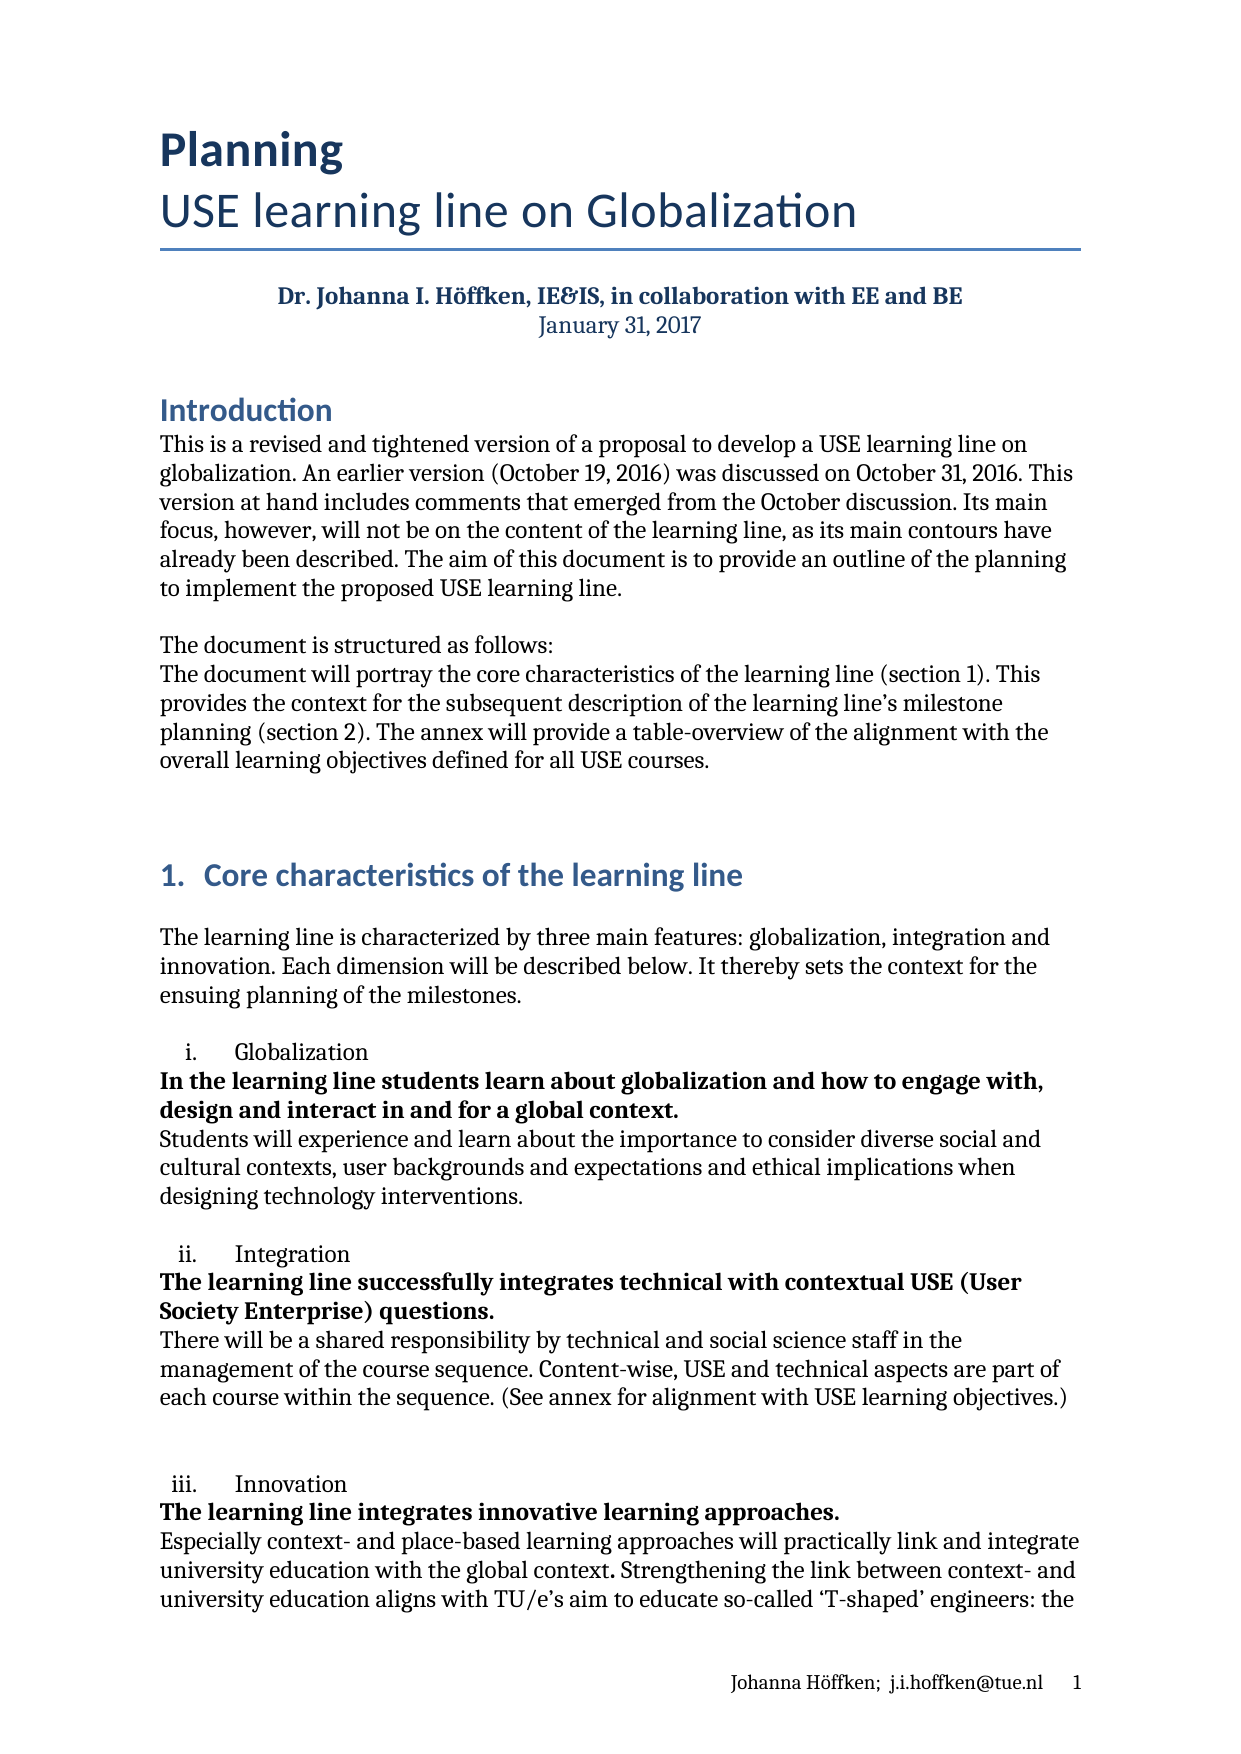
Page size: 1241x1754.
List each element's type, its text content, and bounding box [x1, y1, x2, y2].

list Globalization [197, 1038, 1081, 1067]
text The document is structured as follows: [159, 631, 1081, 660]
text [159, 1527, 1081, 1613]
text Students will experience and learn about the importance to consider diverse social and cultural contexts, user backgrounds and expectations and ethical implications when designing technology interventions. [159, 1124, 1081, 1211]
text The learning line successfully integrates technical with contextual USE (User Society Enterprise) questions. [159, 1268, 1081, 1326]
subtitle Core characteristics of the learning line [159, 854, 1081, 894]
title Planning [159, 118, 1081, 179]
text In the learning line students learn about globalization and how to engage with, design and interact in and for a global context. [159, 1067, 1081, 1124]
list Integration [197, 1239, 1081, 1268]
text This is a revised and tightened version of a proposal to develop a USE learning line on globalization. An earlier version (October 19, 2016) was discussed on October 31, 2016. This version at hand includes comments that emerged from the October discussion. Its main focus, however, will not be on the content of the learning line, as its main contours have already been described. The aim of this document is to provide an outline of the planning to implement the proposed USE learning line. [159, 430, 1081, 603]
text Dr. Johanna I. Höffken, IE&IS, in collaboration with EE and BE [159, 282, 1081, 311]
list Innovation [197, 1469, 1081, 1498]
text The learning line is characterized by three main features: globalization, integration and innovation. Each dimension will be described below. It thereby sets the context for the ensuing planning of the milestones. [159, 923, 1081, 1009]
text The learning line integrates innovative learning approaches. [159, 1498, 1081, 1527]
title USE learning line on Globalization [159, 179, 1081, 251]
text January 31, 2017 [159, 311, 1081, 339]
text There will be a shared responsibility by technical and social science staff in the management of the course sequence. Content-wise, USE and technical aspects are part of each course within the sequence. (See annex for alignment with USE learning objectives.) [159, 1326, 1081, 1412]
text The document will portray the core characteristics of the learning line (section 1). This provides the context for the subsequent description of the learning line’s milestone planning (section 2). The annex will provide a table-overview of the alignment with the overall learning objectives defined for all USE courses. [159, 660, 1081, 775]
subtitle Introduction [159, 389, 1081, 430]
